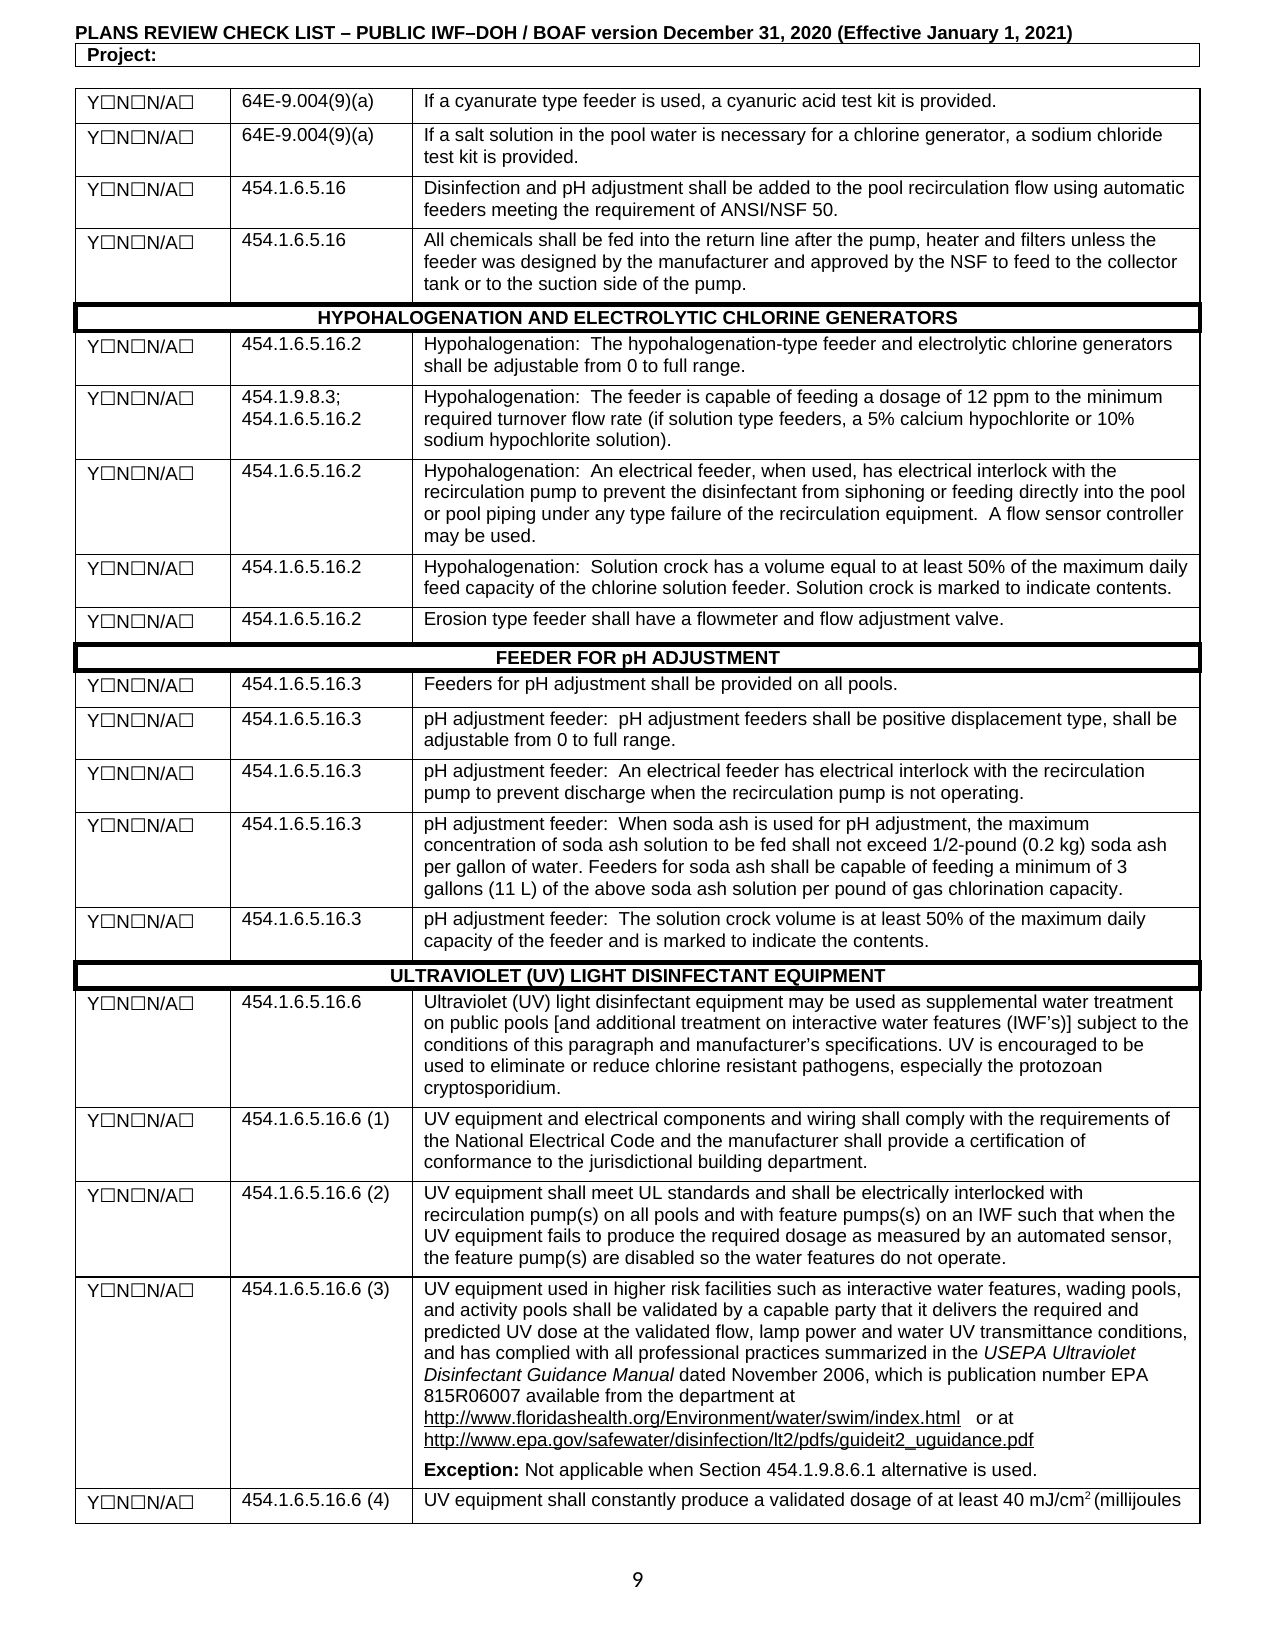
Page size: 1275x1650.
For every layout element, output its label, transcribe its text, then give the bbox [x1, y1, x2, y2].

table_cell YNN/A [76, 124, 230, 176]
table_cell YNN/A [76, 333, 230, 385]
table_cell pH adjustment feeder: The solution crock volume is at least 50% of the maximum daily capacity of the feeder and is marked to indicate the contents. [413, 908, 1199, 960]
table_cell Hypohalogenation: Solution crock has a volume equal to at least 50% of the maximum daily feed capacity of the chlorine solution feeder. Solution crock is marked to indicate contents. [413, 555, 1199, 607]
table_cell YNN/A [76, 386, 230, 459]
table_cell If a salt solution in the pool water is necessary for a chlorine generator, a sodium chloride test kit is provided. [413, 124, 1199, 176]
table_cell Feeders for pH adjustment shall be provided on all pools. [413, 673, 1199, 707]
table_cell Hypohalogenation: An electrical feeder, when used, has electrical interlock with the recirculation pump to prevent the disinfectant from siphoning or feeding directly into the pool or pool piping under any type failure of the recirculation equipment. A flow sensor controller may be used. [413, 460, 1199, 554]
table_cell YNN/A [76, 673, 230, 707]
table_cell 454.1.6.5.16.3 [231, 908, 412, 960]
table_cell 454.1.6.5.16.3 [231, 760, 412, 812]
table_cell 454.1.6.5.16 [231, 229, 412, 302]
table_cell YNN/A [76, 177, 230, 228]
table_cell 454.1.6.5.16.3 [231, 708, 412, 759]
table_cell UV equipment shall meet UL standards and shall be electrically interlocked with recirculation pump(s) on all pools and with feature pumps(s) on an IWF such that when the UV equipment fails to produce the required dosage as measured by an automated sensor, the feature pump(s) are disabled so the water features do not operate. [413, 1182, 1199, 1276]
table_cell 454.1.9.8.3; 454.1.6.5.16.2 [231, 386, 412, 459]
table_cell YNN/A [76, 813, 230, 907]
table_cell YNN/A [76, 1182, 230, 1276]
table_cell 454.1.6.5.16.6 (1) [231, 1108, 412, 1181]
table_cell YNN/A [76, 991, 230, 1107]
table_cell 454.1.6.5.16.2 [231, 555, 412, 607]
table_cell YNN/A [76, 760, 230, 812]
table_cell Hypohalogenation: The feeder is capable of feeding a dosage of 12 ppm to the minimum required turnover flow rate (if solution type feeders, a 5% calcium hypochlorite or 10% sodium hypochlorite solution). [413, 386, 1199, 459]
table_cell 454.1.6.5.16.2 [231, 460, 412, 554]
table_cell 454.1.6.5.16.2 [231, 608, 412, 642]
table_cell All chemicals shall be fed into the return line after the pump, heater and filters unless the feeder was designed by the manufacturer and approved by the NSF to feed to the collector tank or to the suction side of the pump. [413, 229, 1199, 302]
table_cell YNN/A [76, 708, 230, 759]
table_cell 454.1.6.5.16.6 (2) [231, 1182, 412, 1276]
table_cell pH adjustment feeder: When soda ash is used for pH adjustment, the maximum concentration of soda ash solution to be fed shall not exceed 1/2-pound (0.2 kg) soda ash per gallon of water. Feeders for soda ash shall be capable of feeding a minimum of 3 gallons (11 L) of the above soda ash solution per pound of gas chlorination capacity. [413, 813, 1199, 907]
table_cell 454.1.6.5.16.6 (4) [231, 1489, 412, 1523]
table_cell Erosion type feeder shall have a flowmeter and flow adjustment valve. [413, 608, 1199, 642]
table_cell 454.1.6.5.16.3 [231, 813, 412, 907]
table_cell pH adjustment feeder: pH adjustment feeders shall be positive displacement type, shall be adjustable from 0 to full range. [413, 708, 1199, 759]
table_cell HYPOHALOGENATION AND ELECTROLYTIC CHLORINE GENERATORS [78, 307, 1198, 328]
table_cell 454.1.6.5.16.3 [231, 673, 412, 707]
table_cell YNN/A [76, 460, 230, 554]
table_cell UV equipment and electrical components and wiring shall comply with the requirements of the National Electrical Code and the manufacturer shall provide a certification of conformance to the jurisdictional building department. [413, 1108, 1199, 1181]
table_cell Disinfection and pH adjustment shall be added to the pool recirculation flow using automatic feeders meeting the requirement of ANSI/NSF 50. [413, 177, 1199, 228]
table_cell YNN/A [76, 1108, 230, 1181]
table_cell YNN/A [76, 555, 230, 607]
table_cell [413, 1489, 1199, 1523]
table_cell FEEDER FOR pH ADJUSTMENT [78, 647, 1198, 668]
table_cell Ultraviolet (UV) light disinfectant equipment may be used as supplemental water treatment on public pools [and additional treatment on interactive water features (IWF’s)] subject to the conditions of this paragraph and manufacturer’s specifications. UV is encouraged to be used to eliminate or reduce chlorine resistant pathogens, especially the protozoan cryptosporidium. [413, 991, 1199, 1107]
table_cell YNN/A [76, 1489, 230, 1523]
table_cell YNN/A [76, 229, 230, 302]
table_cell 454.1.6.5.16.6 (3) [231, 1278, 412, 1488]
table_cell pH adjustment feeder: An electrical feeder has electrical interlock with the recirculation pump to prevent discharge when the recirculation pump is not operating. [413, 760, 1199, 812]
table_cell 64E-9.004(9)(a) [231, 124, 412, 176]
table_cell UV equipment used in higher risk facilities such as interactive water features, wading pools, and activity pools shall be validated by a capable party that it delivers the required and predicted UV dose at the validated flow, lamp power and water UV transmittance conditions, and has complied with all professional practices summarized in the USEPA Ultraviolet Disinfectant Guidance Manual dated November 2006, which is publication number EPA 815R06007 available from the department at http://www.floridashealth.org/Environment/water/swim/index.html or at http://www.epa.gov/safewater/disinfection/lt2/pdfs/guideit2_uguidance.pdf Exception: Not applicable when Section 454.1.9.8.6.1 alternative is used. [413, 1278, 1199, 1488]
table_cell YNN/A [76, 1278, 230, 1488]
table_cell 454.1.6.5.16.6 [231, 991, 412, 1107]
table_cell YNN/A [76, 608, 230, 642]
table_cell YNN/A [76, 89, 230, 123]
table_cell 64E-9.004(9)(a) [231, 89, 412, 123]
table_cell YNN/A [76, 908, 230, 960]
table_cell Hypohalogenation: The hypohalogenation-type feeder and electrolytic chlorine generators shall be adjustable from 0 to full range. [413, 333, 1199, 385]
table_cell If a cyanurate type feeder is used, a cyanuric acid test kit is provided. [413, 89, 1199, 123]
table_cell ULTRAVIOLET (UV) LIGHT DISINFECTANT EQUIPMENT [78, 965, 1198, 986]
table_cell 454.1.6.5.16.2 [231, 333, 412, 385]
table_cell 454.1.6.5.16 [231, 177, 412, 228]
